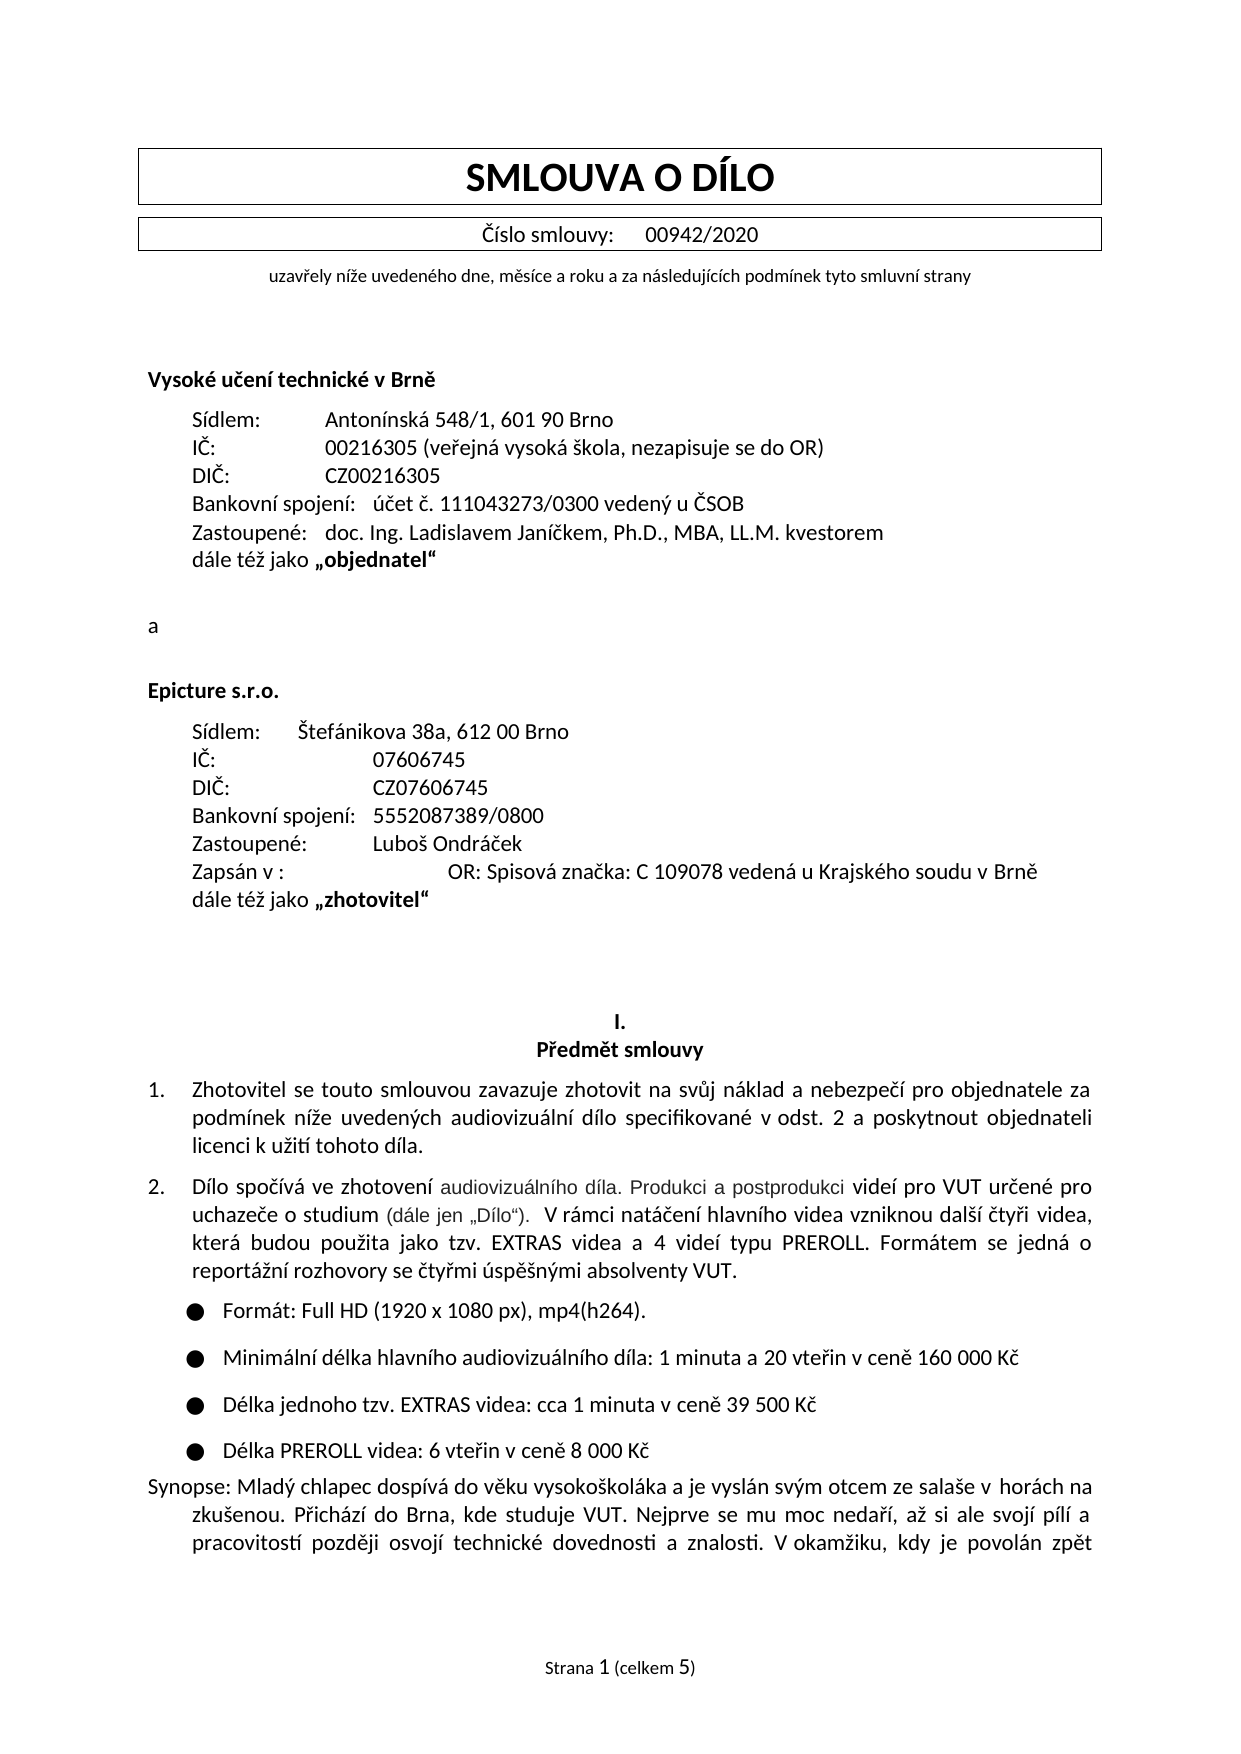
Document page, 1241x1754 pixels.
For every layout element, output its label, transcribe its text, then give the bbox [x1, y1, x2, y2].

list Délka PREROLL videa: 6 vteřin v ceně 8 000 Kč [185, 1425, 1093, 1472]
text Epicture s.r.o. [148, 677, 1093, 705]
text Vysoké učení technické v Brně [148, 365, 1093, 393]
text dále též jako „zhotovitel“ [148, 885, 1093, 913]
text a [148, 611, 1093, 639]
list Minimální délka hlavního audiovizuálního díla: 1 minuta a 20 vteřin v ceně 160 000 Kč [185, 1331, 1093, 1378]
text 2. Dílo spočívá ve zhotovení audiovizuálního díla. Produkci a postprodukci videí pro VUT určené pro uchazeče o studium (dále jen „Dílo“). V rámci natáčení hlavního videa vzniknou další čtyři videa, která budou použita jako tzv. EXTRAS videa a 4 videí typu PREROLL. Formátem se jedná o reportážní rozhovory se čtyřmi úspěšnými absolventy VUT. [148, 1172, 1093, 1284]
text uzavřely níže uvedeného dne, měsíce a roku a za následujících podmínek tyto smluvní strany [148, 264, 1093, 287]
text Sídlem: Antonínská 548/1, 601 90 Brno IČ: 00216305 (veřejná vysoká škola, nezapisuje se do OR) DIČ: CZ00216305 Bankovní spojení: účet č. 111043273/0300 vedený u ČSOB Zastoupené: doc. Ing. Ladislavem Janíčkem, Ph.D., MBA, LL.M. kvestorem dále též jako „objednatel“ [148, 406, 1093, 574]
subtitle SMLOUVA O DÍLO [139, 149, 1101, 204]
text IČ: 07606745 [148, 745, 1093, 773]
list Formát: Full HD (1920 x 1080 px), mp4(h264). [185, 1284, 1093, 1331]
text DIČ: CZ07606745 Bankovní spojení: 5552087389/0800 [192, 773, 1093, 829]
text 1. Zhotovitel se touto smlouvou zavazuje zhotovit na svůj náklad a nebezpečí pro objednatele za podmínek níže uvedených audiovizuální dílo specifikované v odst. 2 a poskytnout objednateli licenci k užití tohoto díla. [148, 1075, 1093, 1159]
subtitle I. Předmět smlouvy [148, 1007, 1093, 1063]
text Zastoupené: Luboš Ondráček [148, 829, 1093, 857]
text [148, 1472, 1093, 1556]
list Délka jednoho tzv. EXTRAS videa: cca 1 minuta v ceně 39 500 Kč [185, 1378, 1093, 1425]
text Číslo smlouvy: 00942/2020 [139, 218, 1101, 250]
text Zapsán v : OR: Spisová značka: C 109078 vedená u Krajského soudu v Brně [148, 857, 1093, 885]
text Sídlem: Štefánikova 38a, 612 00 Brno [148, 717, 1093, 745]
